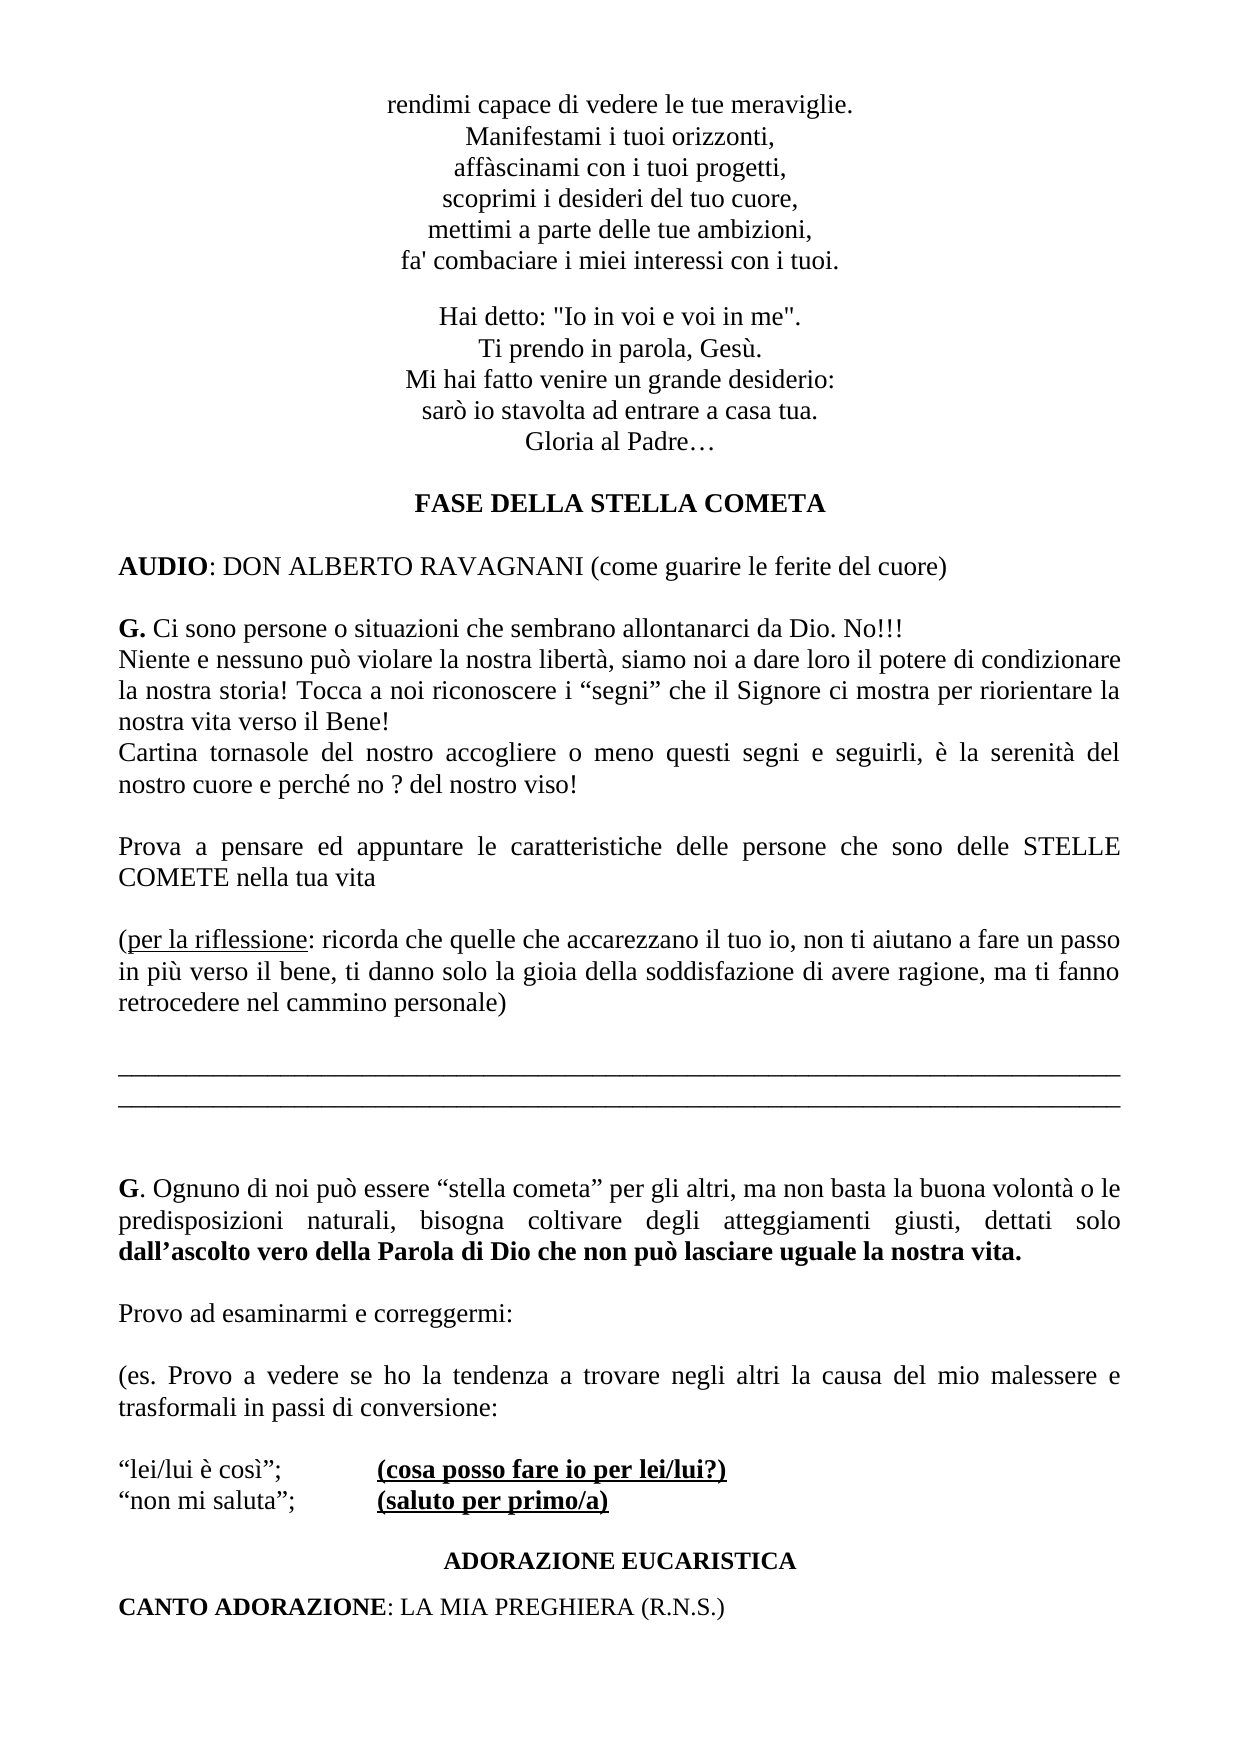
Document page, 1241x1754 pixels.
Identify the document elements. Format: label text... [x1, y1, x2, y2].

text AUDIO: DON ALBERTO RAVAGNANI (come guarire le ferite del cuore) [118, 550, 1122, 581]
text (per la riflessione: ricorda che quelle che accarezzano il tuo io, non ti aiutano a fare un passo in più verso il bene, ti danno solo la gioia della soddisfazione di avere ragione, ma ti fanno retrocedere nel cammino personale) [118, 923, 1122, 1017]
text Cartina tornasole del nostro accogliere o meno questi segni e seguirli, è la serenità del nostro cuore e perché no ? del nostro viso! [118, 737, 1122, 799]
text rendimi capace di vedere le tue meraviglie. [118, 89, 1122, 120]
text CANTO ADORAZIONE: LA MIA PREGHIERA (R.N.S.) [118, 1592, 1122, 1621]
text Niente e nessuno può violare la nostra libertà, siamo noi a dare loro il potere di condizionare la nostra storia! Tocca a noi riconoscere i “segni” che il Signore ci mostra per riorientare la nostra vita verso il Bene! [118, 643, 1122, 737]
text Prova a pensare ed appuntare le caratteristiche delle persone che sono delle STELLE COMETE nella tua vita [118, 830, 1122, 892]
text affàscinami con i tuoi progetti, [118, 151, 1122, 182]
text “non mi saluta”; (saluto per primo/a) [118, 1484, 1122, 1515]
text (es. Provo a vedere se ho la tendenza a trovare negli altri la causa del mio malessere e trasformali in passi di conversione: [118, 1359, 1122, 1422]
text scoprimi i desideri del tuo cuore, [118, 182, 1122, 213]
text G. Ognuno di noi può essere “stella cometa” per gli altri, ma non basta la buona volontà o le predisposizioni naturali, bisogna coltivare degli atteggiamenti giusti, dettati solo dall’ascolto vero della Parola di Dio che non può lasciare uguale la nostra vita. [118, 1173, 1122, 1266]
text mettimi a parte delle tue ambizioni, [118, 213, 1122, 244]
text Mi hai fatto venire un grande desiderio: [118, 363, 1122, 394]
text FASE DELLA STELLA COMETA [118, 487, 1122, 518]
text ____________________________________________________________________________________________________________________________________________________ [118, 1048, 1122, 1110]
text Gloria al Padre… [118, 425, 1122, 456]
text ADORAZIONE EUCARISTICA [118, 1546, 1122, 1575]
text sarò io stavolta ad entrare a casa tua. [118, 394, 1122, 425]
text G. Ci sono persone o situazioni che sembrano allontanarci da Dio. No!!! [118, 612, 1122, 643]
text Manifestami i tuoi orizzonti, [118, 120, 1122, 151]
text Hai detto: "Io in voi e voi in me". [118, 301, 1122, 332]
text Ti prendo in parola, Gesù. [118, 332, 1122, 363]
text fa' combaciare i miei interessi con i tuoi. [118, 244, 1122, 276]
text “lei/lui è così”; (cosa posso fare io per lei/lui?) [118, 1453, 1122, 1484]
text Provo ad esaminarmi e correggermi: [118, 1297, 1122, 1328]
